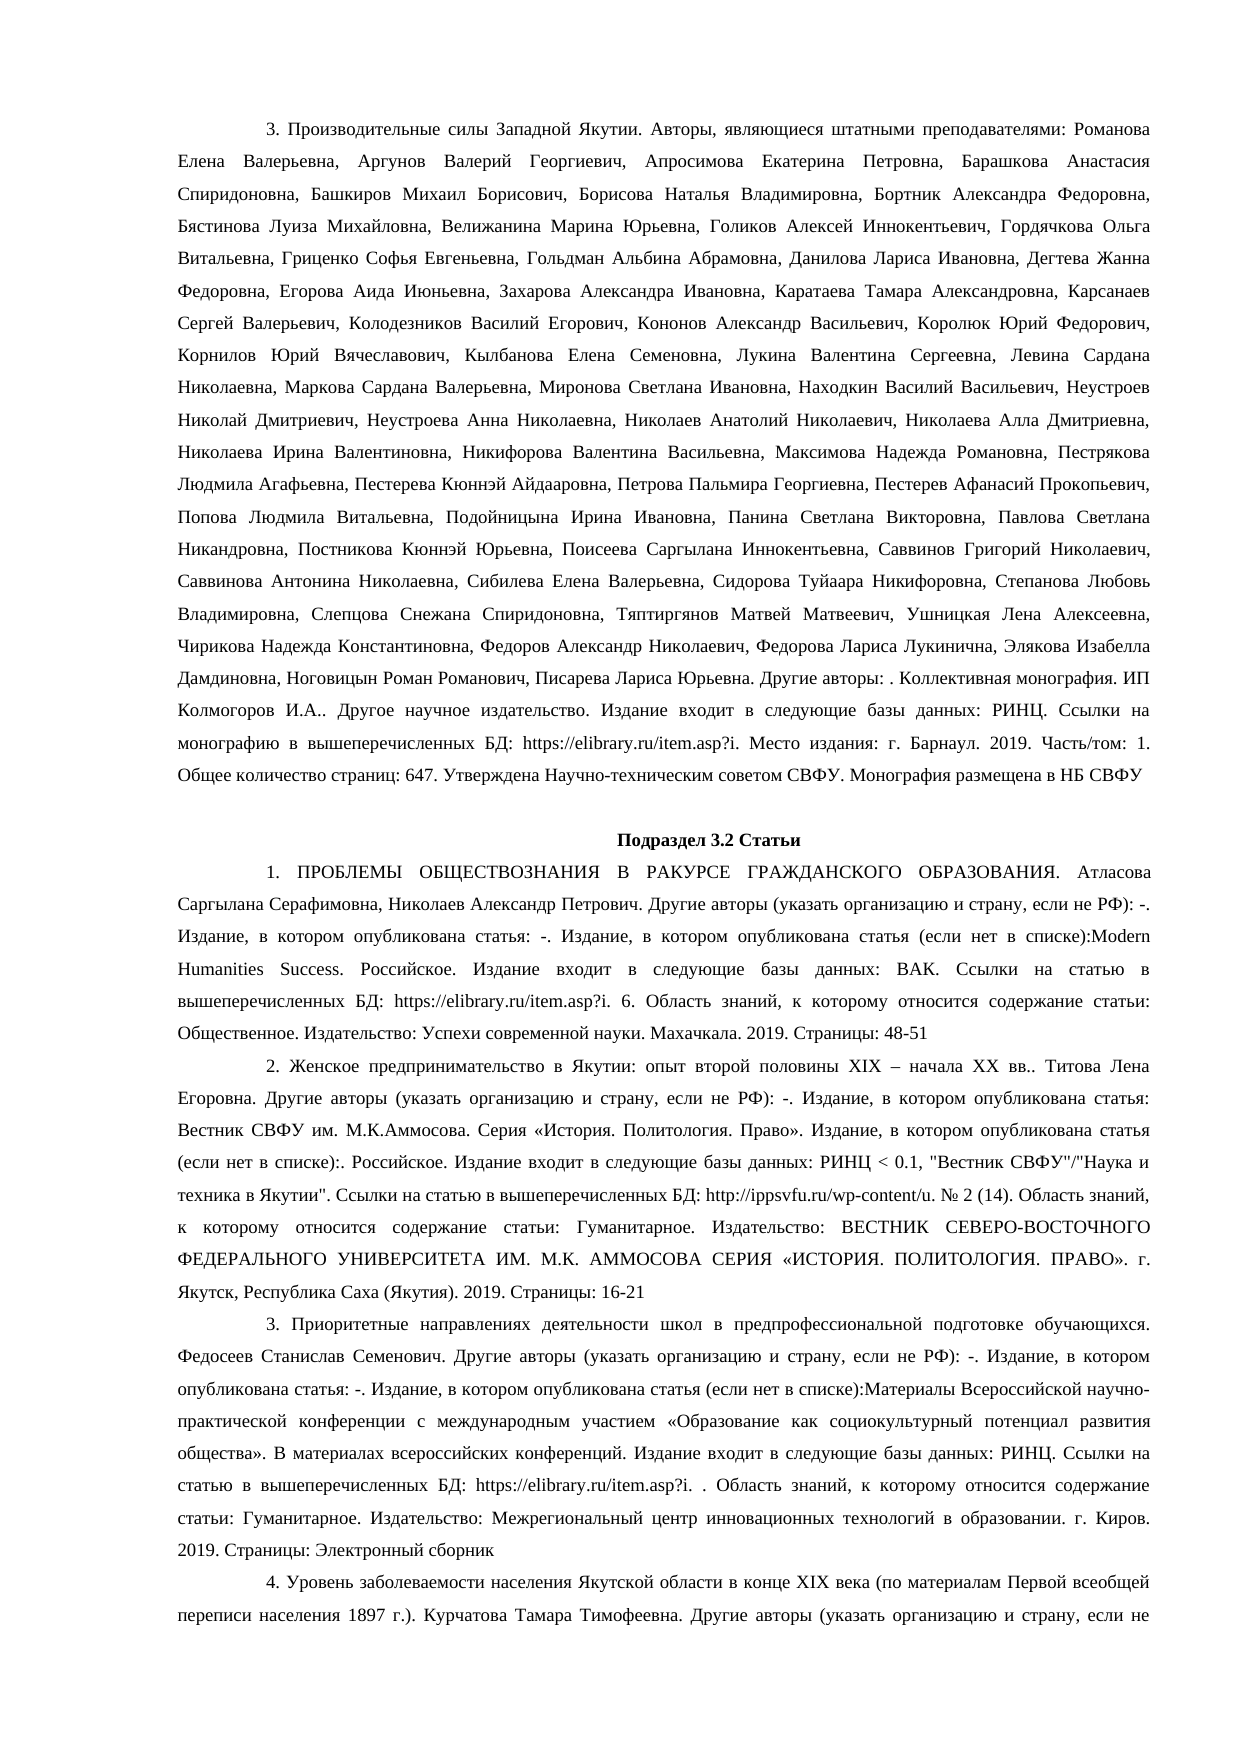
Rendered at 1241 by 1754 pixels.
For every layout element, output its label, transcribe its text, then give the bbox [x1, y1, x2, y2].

text 3. Приоритетные направлениях деятельности школ в предпрофессиональной подготовке обучающихся. Федосеев Станислав Семенович. Другие авторы (указать организацию и страну, если не РФ): -. Издание, в котором опубликована статья: -. Издание, в котором опубликована статья (если нет в списке):Материалы Всероссийской научно-практической конференции с международным участием «Образование как социокультурный потенциал развития общества». В материалах всероссийских конференций. Издание входит в следующие базы данных: РИНЦ. Ссылки на статью в вышеперечисленных БД: https://elibrary.ru/item.asp?i. . Область знаний, к которому относится содержание статьи: Гуманитарное. Издательство: Межрегиональный центр инновационных технологий в образовании. г. Киров. 2019. Страницы: Электронный сборник [177, 1313, 1152, 1561]
text 2. Женское предпринимательство в Якутии: опыт второй половины ХIХ – начала ХХ вв.. Титова Лена Егоровна. Другие авторы (указать организацию и страну, если не РФ): -. Издание, в котором опубликована статья: Вестник СВФУ им. М.К.Аммосова. Серия «История. Политология. Право». Издание, в котором опубликована статья (если нет в списке):. Российское. Издание входит в следующие базы данных: РИНЦ < 0.1, "Вестник СВФУ"/"Наука и техника в Якутии". Ссылки на статью в вышеперечисленных БД: http://ippsvfu.ru/wp-content/u. № 2 (14). Область знаний, к которому относится содержание статьи: Гуманитарное. Издательство: ВЕСТНИК СЕВЕРО-ВОСТОЧНОГО ФЕДЕРАЛЬНОГО УНИВЕРСИТЕТА ИМ. М.К. АММОСОВА СЕРИЯ «ИСТОРИЯ. ПОЛИТОЛОГИЯ. ПРАВО». г. Якутск, Республика Саха (Якутия). 2019. Страницы: 16-21 [177, 1054, 1152, 1302]
text 3. Производительные силы Западной Якутии. Авторы, являющиеся штатными преподавателями: Романова Елена Валерьевна, Аргунов Валерий Георгиевич, Апросимова Екатерина Петровна, Барашкова Анастасия Спиридоновна, Башкиров Михаил Борисович, Борисова Наталья Владимировна, Бортник Александра Федоровна, Бястинова Луиза Михайловна, Велижанина Марина Юрьевна, Голиков Алексей Иннокентьевич, Гордячкова Ольга Витальевна, Гриценко Софья Евгеньевна, Гольдман Альбина Абрамовна, Данилова Лариса Ивановна, Дегтева Жанна Федоровна, Егорова Аида Июньевна, Захарова Александра Ивановна, Каратаева Тамара Александровна, Карсанаев Сергей Валерьевич, Колодезников Василий Егорович, Кононов Александр Васильевич, Королюк Юрий Федорович, Корнилов Юрий Вячеславович, Кылбанова Елена Семеновна, Лукина Валентина Сергеевна, Левина Сардана Николаевна, Маркова Сардана Валерьевна, Миронова Светлана Ивановна, Находкин Василий Васильевич, Неустроев Николай Дмитриевич, Неустроева Анна Николаевна, Николаев Анатолий Николаевич, Николаева Алла Дмитриевна, Николаева Ирина Валентиновна, Никифорова Валентина Васильевна, Максимова Надежда Романовна, Пестрякова Людмила Агафьевна, Пестерева Кюннэй Айдааровна, Петрова Пальмира Георгиевна, Пестерев Афанасий Прокопьевич, Попова Людмила Витальевна, Подойницына Ирина Ивановна, Панина Светлана Викторовна, Павлова Светлана Никандровна, Постникова Кюннэй Юрьевна, Поисеева Саргылана Иннокентьевна, Саввинов Григорий Николаевич, Саввинова Антонина Николаевна, Сибилева Елена Валерьевна, Сидорова Туйаара Никифоровна, Степанова Любовь Владимировна, Слепцова Снежана Спиридоновна, Тяптиргянов Матвей Матвеевич, Ушницкая Лена Алексеевна, Чирикова Надежда Константиновна, Федоров Александр Николаевич, Федорова Лариса Лукинична, Элякова Изабелла Дамдиновна, Ноговицын Роман Романович, Писарева Лариса Юрьевна. Другие авторы: . Коллективная монография. ИП Колмогоров И.А.. Другое научное издательство. Издание входит в следующие базы данных: РИНЦ. Ссылки на монографию в вышеперечисленных БД: https://elibrary.ru/item.asp?i. Место издания: г. Барнаул. 2019. Часть/том: 1. Общее количество страниц: 647. Утверждена Научно-техническим советом СВФУ. Монография размещена в НБ СВФУ [177, 118, 1152, 786]
text 1. ПРОБЛЕМЫ ОБЩЕСТВОЗНАНИЯ В РАКУРСЕ ГРАЖДАНСКОГО ОБРАЗОВАНИЯ. Атласова Саргылана Серафимовна, Николаев Александр Петрович. Другие авторы (указать организацию и страну, если не РФ): -. Издание, в котором опубликована статья: -. Издание, в котором опубликована статья (если нет в списке):Modern Humanities Success. Российское. Издание входит в следующие базы данных: ВАК. Ссылки на статью в вышеперечисленных БД: https://elibrary.ru/item.asp?i. 6. Область знаний, к которому относится содержание статьи: Общественное. Издательство: Успехи современной науки. Махачкала. 2019. Страницы: 48-51 [177, 861, 1152, 1044]
text Подраздел 3.2 Статьи [177, 828, 1152, 850]
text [177, 1571, 1152, 1625]
